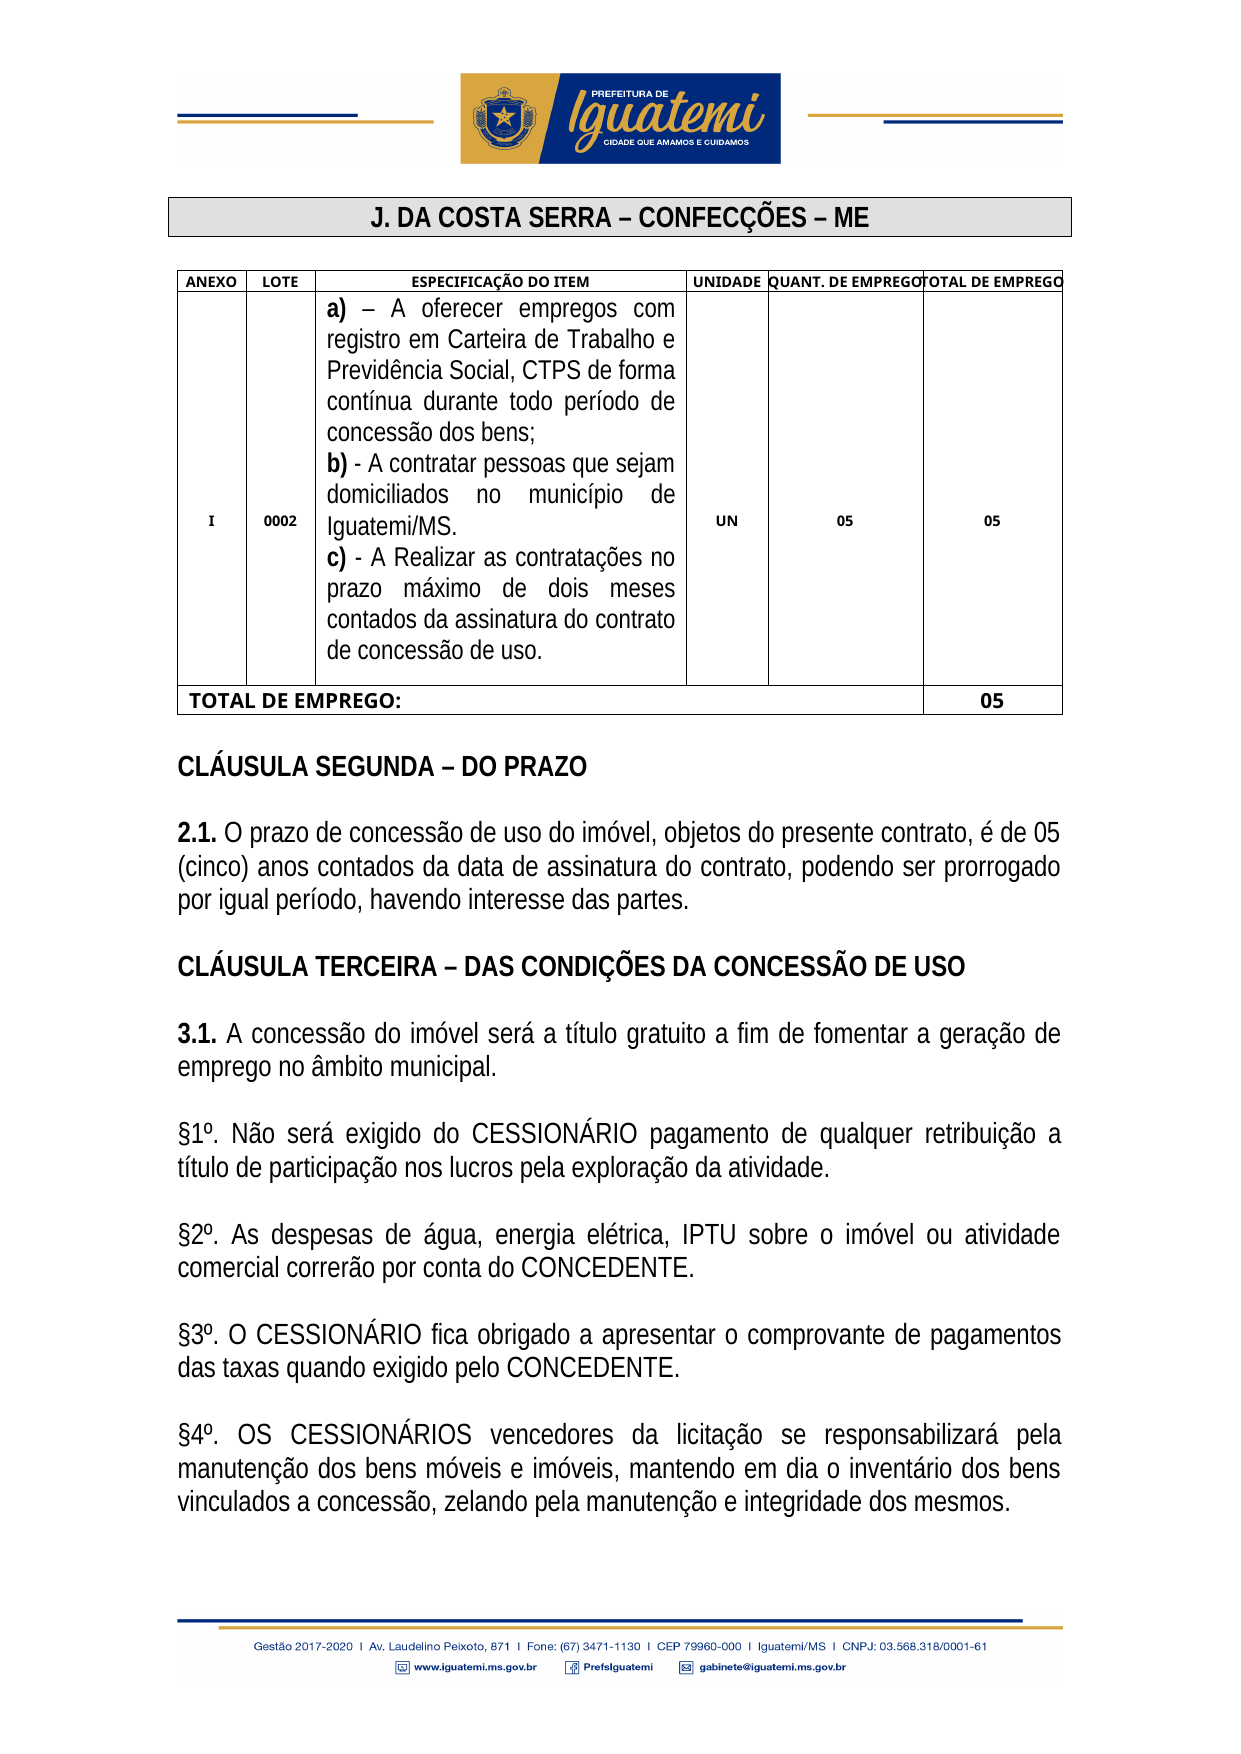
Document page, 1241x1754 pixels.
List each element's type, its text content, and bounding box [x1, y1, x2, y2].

text §2º. As despesas de água, energia elétrica, IPTU sobre o imóvel ou atividade comercial correrão por conta do CONCEDENTE. [177, 1217, 1063, 1284]
table_cell TOTAL DE EMPREGO: [178, 686, 923, 714]
text §1º. Não será exigido do CESSIONÁRIO pagamento de qualquer retribuição a título de participação nos lucros pela exploração da atividade. [177, 1116, 1063, 1183]
text 2.1. O prazo de concessão de uso do imóvel, objetos do presente contrato, é de 05 (cinco) anos contados da data de assinatura do contrato, podendo ser prorrogado por igual período, havendo interesse das partes. [177, 816, 1063, 916]
text §3º. O CESSIONÁRIO fica obrigado a apresentar o comprovante de pagamentos das taxas quando exigido pelo CONCEDENTE. [177, 1317, 1063, 1384]
text §4º. OS CESSIONÁRIOS vencedores da licitação se responsabilizará pela manutenção dos bens móveis e imóveis, mantendo em dia o inventário dos bens vinculados a concessão, zelando pela manutenção e integridade dos mesmos. [177, 1417, 1063, 1518]
text J. DA COSTA SERRA – CONFECÇÕES – ME [169, 198, 1071, 236]
table_cell 0002 [247, 292, 315, 685]
table_header LOTE [247, 271, 315, 291]
table_header UNIDADE [687, 271, 768, 291]
table_header ESPECIFICAÇÃO DO ITEM [316, 271, 686, 291]
table_header ANEXO [178, 271, 246, 291]
picture [177, 1613, 1063, 1681]
text 3.1. A concessão do imóvel será a título gratuito a fim de fomentar a geração de emprego no âmbito municipal. [177, 1016, 1063, 1083]
table_cell I [178, 292, 246, 685]
table_cell 05 [924, 292, 1062, 685]
table_cell 05 [769, 292, 923, 685]
table_cell 05 [924, 686, 1062, 714]
table_cell a) – A oferecer empregos com registro em Carteira de Trabalho e Previdência Social, CTPS de forma contínua durante todo período de concessão dos bens; b) - A contratar pessoas que sejam domiciliados no município de Iguatemi/MS. c) - A Realizar as contratações no prazo máximo de dois meses contados da assinatura do contrato de concessão de uso. [316, 292, 686, 685]
table_header TOTAL DE EMPREGO [924, 271, 1062, 291]
text CLÁUSULA TERCEIRA – DAS CONDIÇÕES DA CONCESSÃO DE USO [177, 949, 1063, 983]
picture [177, 73, 1063, 164]
table_cell UN [687, 292, 768, 685]
table_header QUANT. DE EMPREGO [769, 271, 923, 291]
text CLÁUSULA SEGUNDA – DO PRAZO [177, 749, 1063, 782]
